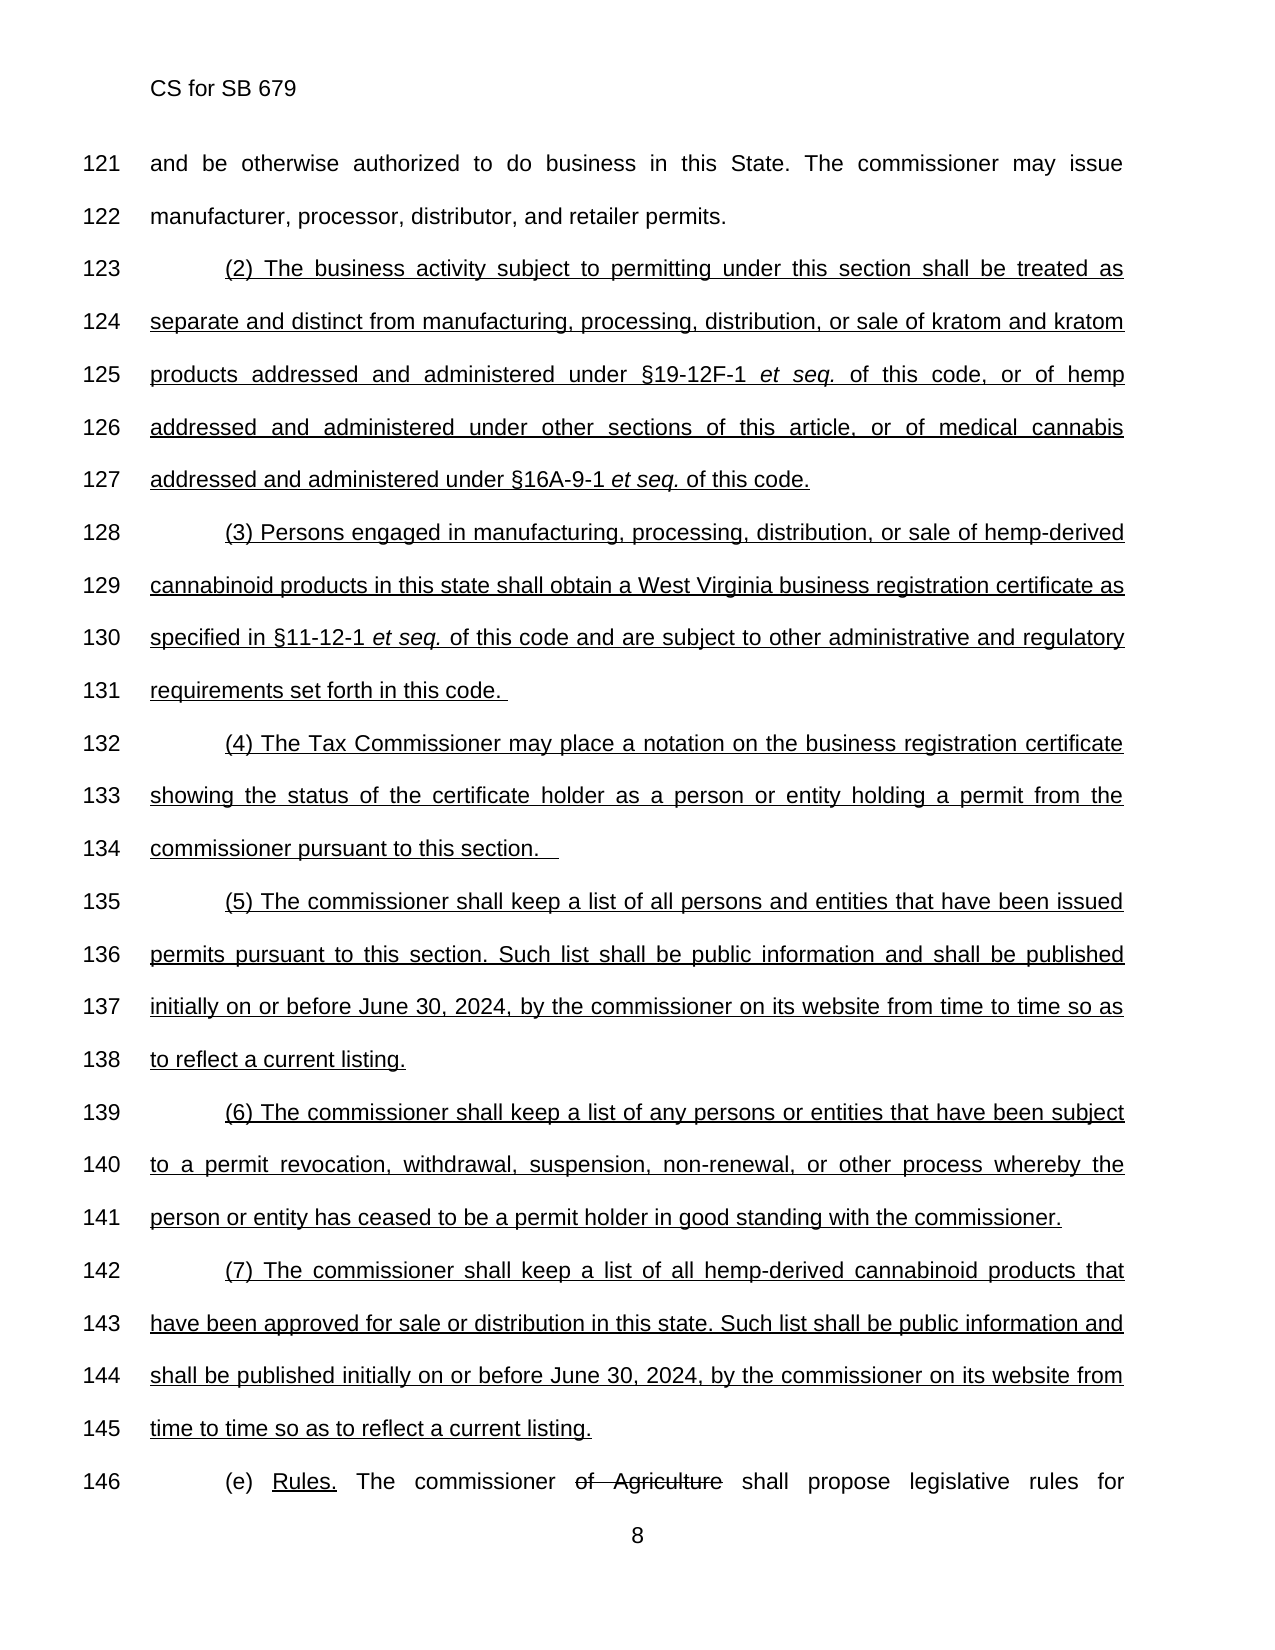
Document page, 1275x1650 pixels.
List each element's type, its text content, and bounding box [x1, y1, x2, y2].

text (4) The Tax Commissioner may place a notation on the business registration certificate showing the status of the certificate holder as a person or entity holding a permit from the commissioner pursuant to this section. [150, 730, 1125, 862]
text (7) The commissioner shall keep a list of all hemp-derived cannabinoid products that have been approved for sale or distribution in this state. Such list shall be public information and shall be published initially on or before June 30, 2024, by the commissioner on its website from time to time so as to reflect a current listing. [150, 1257, 1125, 1441]
text (6) The commissioner shall keep a list of any persons or entities that have been subject to a permit revocation, withdrawal, suspension, non-renewal, or other process whereby the person or entity has ceased to be a permit holder in good standing with the commissioner. [150, 1175, 1125, 1231]
text (5) The commissioner shall keep a list of all persons and entities that have been issued permits pursuant to this section. Such list shall be public information and shall be published initially on or before June 30, 2024, by the commissioner on its website from time to time so as to reflect a current listing. [150, 888, 1125, 963]
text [150, 1468, 1125, 1494]
text (5) The commissioner shall keep a list of all persons and entities that have been issued permits pursuant to this section. Such list shall be public information and shall be published initially on or before June 30, 2024, by the commissioner on its website from time to time so as to reflect a current listing. [150, 965, 1125, 1072]
text (6) The commissioner shall keep a list of any persons or entities that have been subject to a permit revocation, withdrawal, suspension, non-renewal, or other process whereby the person or entity has ceased to be a permit holder in good standing with the commissioner. [150, 1099, 1125, 1174]
text (2) The business activity subject to permitting under this section shall be treated as separate and distinct from manufacturing, processing, distribution, or sale of kratom and kratom products addressed and administered under §19-12F-1 et seq. of this code, or of hemp addressed and administered under other sections of this article, or of medical cannabis addressed and administered under §16A-9-1 et seq. of this code. [150, 332, 1125, 384]
text (2) The business activity subject to permitting under this section shall be treated as separate and distinct from manufacturing, processing, distribution, or sale of kratom and kratom products addressed and administered under §19-12F-1 et seq. of this code, or of hemp addressed and administered under other sections of this article, or of medical cannabis addressed and administered under §16A-9-1 et seq. of this code. [150, 255, 1125, 331]
text (3) Persons engaged in manufacturing, processing, distribution, or sale of hemp-derived cannabinoid products in this state shall obtain a West Virginia business registration certificate as specified in §11-12-1 et seq. of this code and are subject to other administrative and regulatory requirements set forth in this code. [150, 648, 1125, 703]
text (3) Persons engaged in manufacturing, processing, distribution, or sale of hemp-derived cannabinoid products in this state shall obtain a West Virginia business registration certificate as specified in §11-12-1 et seq. of this code and are subject to other administrative and regulatory requirements set forth in this code. [150, 519, 1125, 594]
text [150, 150, 1125, 229]
text (2) The business activity subject to permitting under this section shall be treated as separate and distinct from manufacturing, processing, distribution, or sale of kratom and kratom products addressed and administered under §19-12F-1 et seq. of this code, or of hemp addressed and administered under other sections of this article, or of medical cannabis addressed and administered under §16A-9-1 et seq. of this code. [150, 385, 1125, 493]
text (3) Persons engaged in manufacturing, processing, distribution, or sale of hemp-derived cannabinoid products in this state shall obtain a West Virginia business registration certificate as specified in §11-12-1 et seq. of this code and are subject to other administrative and regulatory requirements set forth in this code. [150, 596, 1125, 647]
